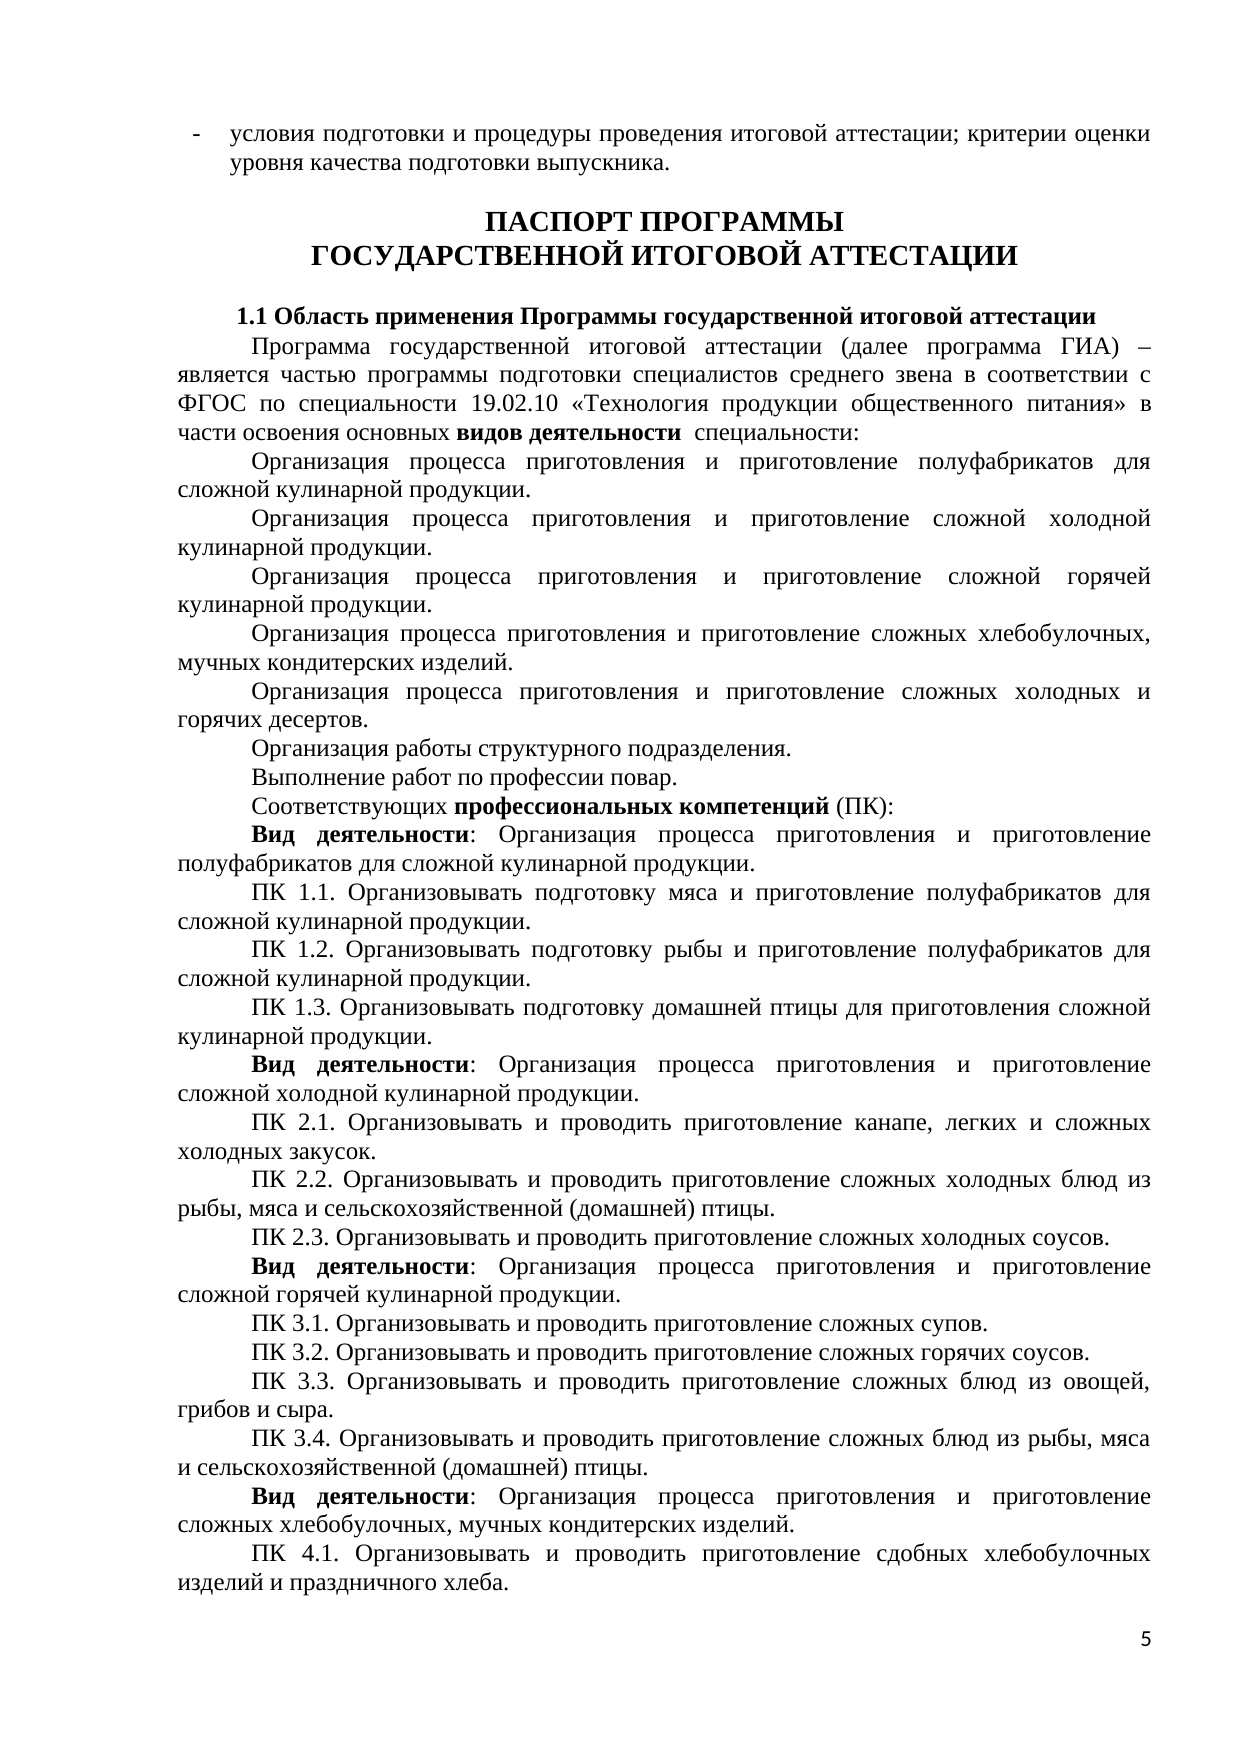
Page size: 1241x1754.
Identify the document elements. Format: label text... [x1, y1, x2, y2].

text Организация процесса приготовления и приготовление сложных холодных и горячих десертов. [177, 676, 1152, 733]
list ГОСУДАРСТВЕННОЙ ИТОГОВОЙ АТТЕСТАЦИИ [177, 238, 1152, 271]
list ПАСПОРТ ПРОГРАММЫ [177, 204, 1152, 238]
text ПК 2.3. Организовывать и проводить приготовление сложных холодных соусов. [177, 1222, 1152, 1251]
text ПК 4.1. Организовывать и проводить приготовление сдобных хлебобулочных изделий и праздничного хлеба. [177, 1538, 1152, 1596]
text ПК 3.4. Организовывать и проводить приготовление сложных блюд из рыбы, мяса и сельскохозяйственной (домашней) птицы. [177, 1423, 1152, 1481]
text Выполнение работ по профессии повар. [177, 762, 1152, 791]
text 1.1 Область применения Программы государственной итоговой аттестации [177, 301, 1152, 329]
text Организация процесса приготовления и приготовление сложной горячей кулинарной продукции. [177, 561, 1152, 618]
text Вид деятельности: Организация процесса приготовления и приготовление полуфабрикатов для сложной кулинарной продукции. [177, 819, 1152, 877]
text Вид деятельности: Организация процесса приготовления и приготовление сложной горячей кулинарной продукции. [177, 1251, 1152, 1308]
text ПК 1.2. Организовывать подготовку рыбы и приготовление полуфабрикатов для сложной кулинарной продукции. [177, 934, 1152, 992]
text Организация процесса приготовления и приготовление полуфабрикатов для сложной кулинарной продукции. [177, 446, 1152, 503]
text Соответствующих профессиональных компетенций (ПК): [177, 791, 1152, 819]
text Вид деятельности: Организация процесса приготовления и приготовление сложных хлебобулочных, мучных кондитерских изделий. [177, 1481, 1152, 1538]
text ПК 2.2. Организовывать и проводить приготовление сложных холодных блюд из рыбы, мяса и сельскохозяйственной (домашней) птицы. [177, 1164, 1152, 1222]
text Организация процесса приготовления и приготовление сложной холодной кулинарной продукции. [177, 503, 1152, 561]
text ПК 3.3. Организовывать и проводить приготовление сложных блюд из овощей, грибов и сыра. [177, 1366, 1152, 1423]
text ПК 2.1. Организовывать и проводить приготовление канапе, легких и сложных холодных закусок. [177, 1107, 1152, 1164]
text ПК 1.1. Организовывать подготовку мяса и приготовление полуфабрикатов для сложной кулинарной продукции. [177, 877, 1152, 934]
list условия подготовки и процедуры проведения итоговой аттестации; критерии оценки уровня качества подготовки выпускника. [192, 118, 1152, 176]
text Организация процесса приготовления и приготовление сложных хлебобулочных, мучных кондитерских изделий. [177, 618, 1152, 676]
text ПК 3.2. Организовывать и проводить приготовление сложных горячих соусов. [177, 1337, 1152, 1366]
text Программа государственной итоговой аттестации (далее программа ГИА) – является частью программы подготовки специалистов среднего звена в соответствии с ФГОС по специальности 19.02.10 «Технология продукции общественного питания» в части освоения основных видов деятельности специальности: [177, 331, 1152, 446]
text Организация работы структурного подразделения. [177, 733, 1152, 762]
text Вид деятельности: Организация процесса приготовления и приготовление сложной холодной кулинарной продукции. [177, 1049, 1152, 1107]
text ПК 1.3. Организовывать подготовку домашней птицы для приготовления сложной кулинарной продукции. [177, 992, 1152, 1049]
text ПК 3.1. Организовывать и проводить приготовление сложных супов. [177, 1308, 1152, 1337]
